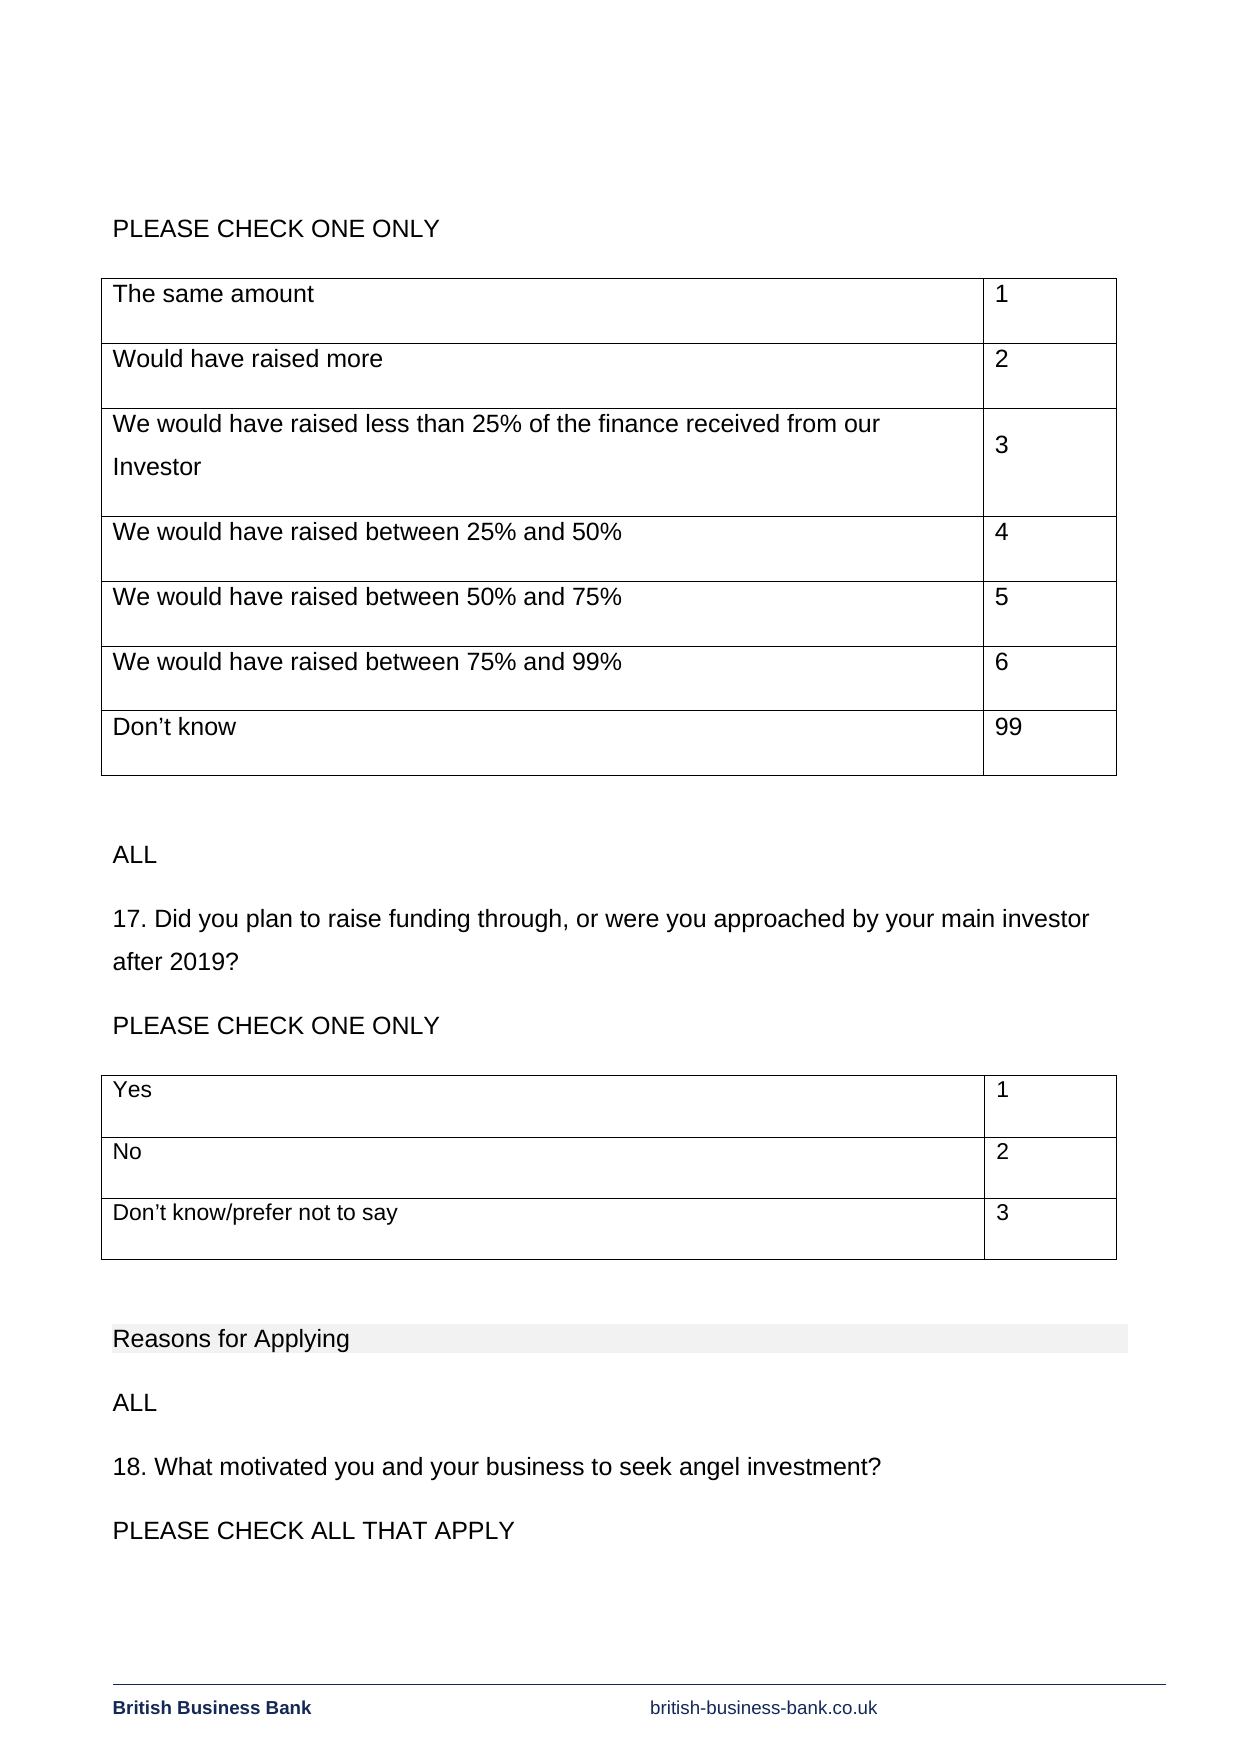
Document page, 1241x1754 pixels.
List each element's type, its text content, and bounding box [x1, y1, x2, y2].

table_cell 2 [985, 1138, 1116, 1198]
table_cell We would have raised between 75% and 99% [102, 647, 983, 710]
table_cell 4 [984, 517, 1116, 581]
table_cell No [102, 1138, 984, 1198]
table_cell 5 [984, 582, 1116, 646]
text PLEASE CHECK ALL THAT APPLY [112, 1516, 1128, 1545]
table_cell Would have raised more [102, 344, 983, 408]
table_header The same amount [102, 279, 983, 343]
table_cell 2 [984, 344, 1116, 408]
text PLEASE CHECK ONE ONLY [112, 214, 1128, 243]
text ALL [112, 840, 1128, 869]
table_header 1 [985, 1076, 1116, 1137]
text 18. What motivated you and your business to seek angel investment? [112, 1452, 1128, 1481]
table_cell Don’t know [102, 711, 983, 775]
table_cell 3 [984, 409, 1116, 516]
table_cell 99 [984, 711, 1116, 775]
text PLEASE CHECK ONE ONLY [112, 1011, 1128, 1040]
table_cell We would have raised less than 25% of the finance received from our Investor [102, 409, 983, 516]
table_cell 6 [984, 647, 1116, 710]
table_cell 3 [985, 1199, 1116, 1259]
text 17. Did you plan to raise funding through, or were you approached by your main investor after 2019? [112, 904, 1128, 976]
text Reasons for Applying [112, 1324, 1128, 1353]
table_cell We would have raised between 50% and 75% [102, 582, 983, 646]
table_cell Don’t know/prefer not to say [102, 1199, 984, 1259]
table_header 1 [984, 279, 1116, 343]
table_header Yes [102, 1076, 984, 1137]
text ALL [112, 1388, 1128, 1417]
table_cell We would have raised between 25% and 50% [102, 517, 983, 581]
